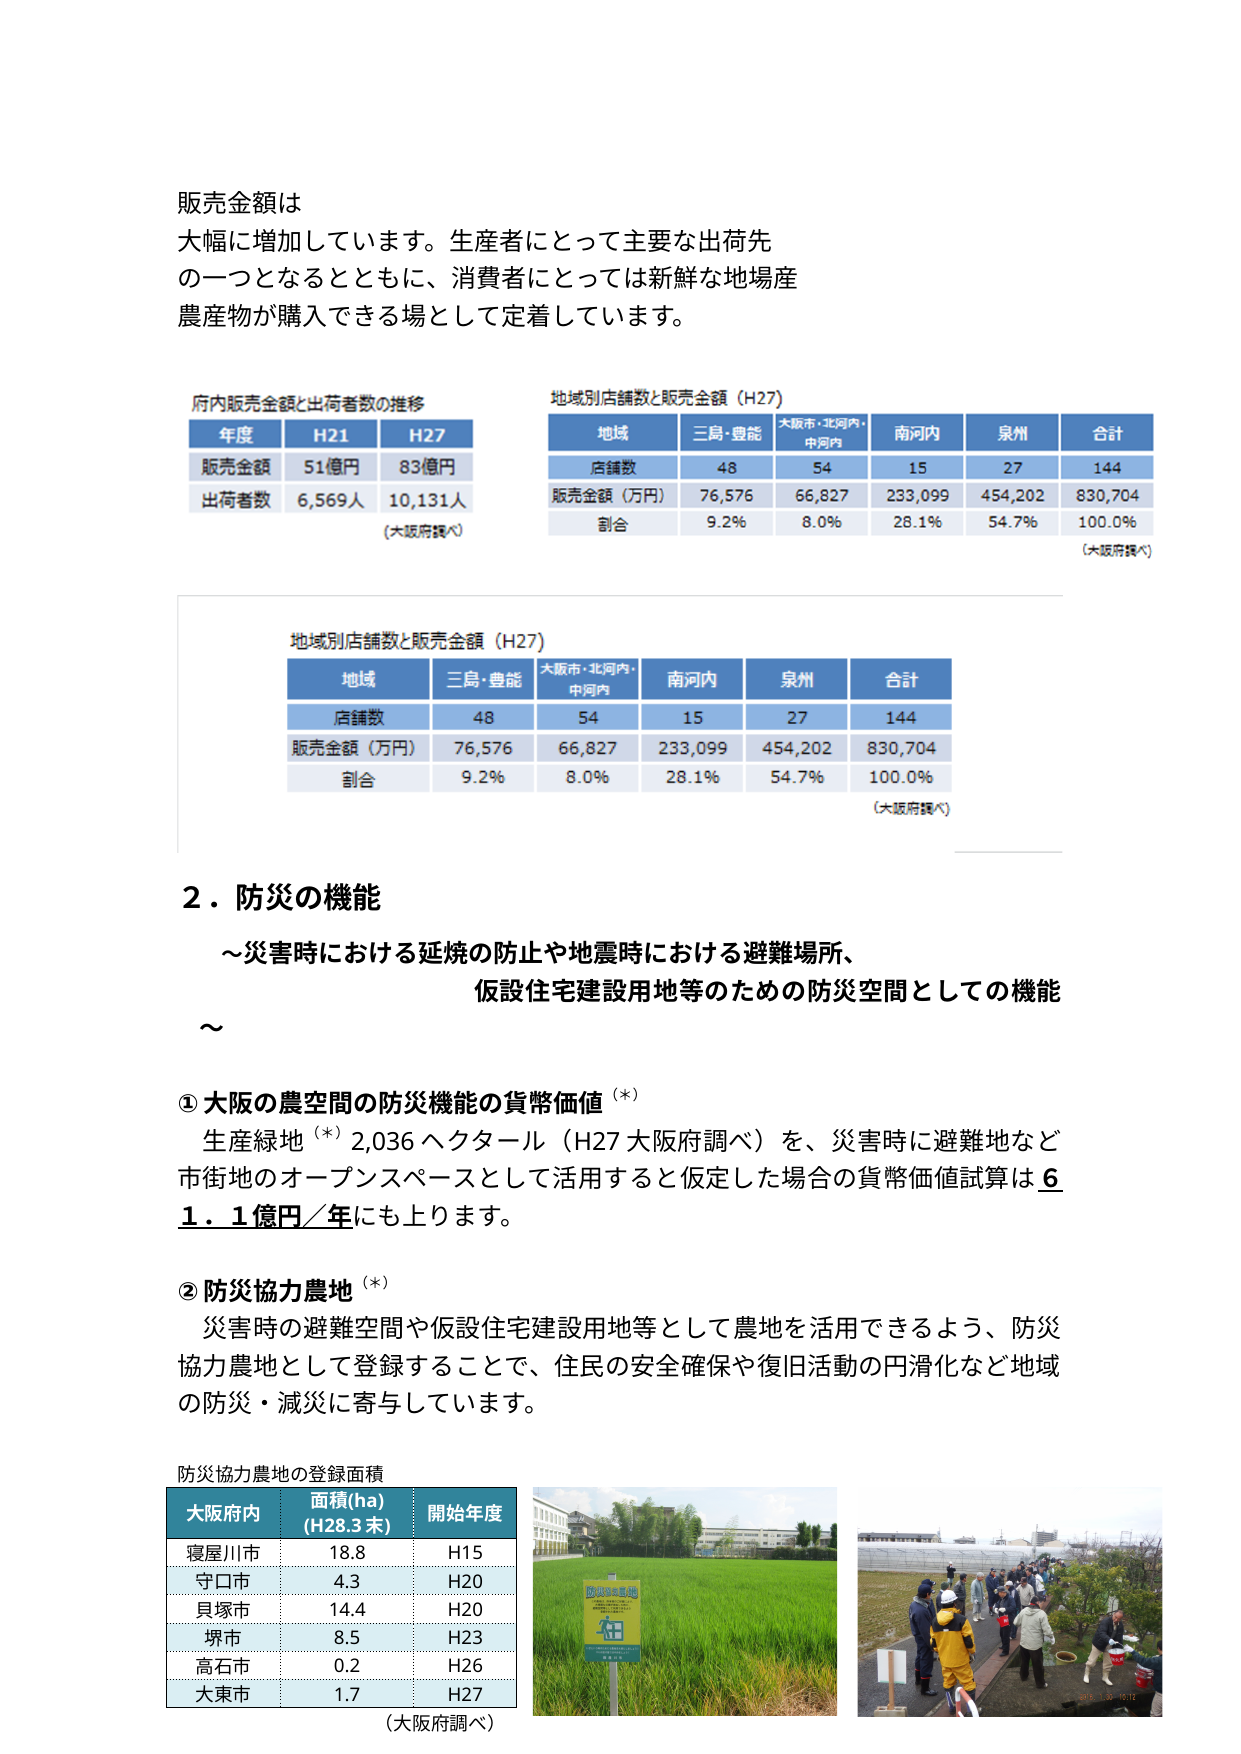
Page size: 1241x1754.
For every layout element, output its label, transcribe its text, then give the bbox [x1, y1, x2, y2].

table_cell 4.3 [281, 1566, 413, 1594]
text ①大阪の農空間の防災機能の貨幣価値（＊） [177, 1083, 1063, 1121]
table_cell 堺市 [167, 1623, 281, 1651]
text 仮設住宅建設用地等のための防災空間としての機能～ [199, 971, 1063, 1046]
table_cell 開始年度 [414, 1488, 516, 1538]
text 生産緑地（＊）2,036ヘクタール（H27大阪府調べ）を、災害時に避難地など市街地のオープンスペースとして活用すると仮定した場合の貨幣価値試算は６１．１億円／年にも上ります。 [177, 1121, 1063, 1233]
picture [857, 1487, 1163, 1717]
table_header 防災協力農地の登録面積 [166, 1462, 517, 1487]
text の一つとなるとともに、消費者にとっては新鮮な地場産 [177, 258, 1063, 296]
table_cell 18.8 [281, 1539, 413, 1566]
table_cell 面積(ha) (H28.3末) [281, 1488, 413, 1538]
text 農産物直売所は府内に144箇所あり、販売金額は [177, 183, 1063, 221]
table_cell 貝塚市 [167, 1594, 281, 1622]
table_cell 1.7 [281, 1679, 413, 1707]
text ～災害時における延焼の防止や地震時における避難場所、 [199, 933, 1063, 971]
table_cell H20 [414, 1566, 516, 1594]
table_cell 14.4 [281, 1594, 413, 1622]
table_cell 寝屋川市 [167, 1539, 281, 1566]
table_cell （大阪府調べ） [166, 1708, 517, 1735]
table_cell 大阪府内 [167, 1488, 281, 1538]
picture [177, 595, 1063, 853]
text 大幅に増加しています。生産者にとって主要な出荷先 [177, 221, 1063, 258]
table_cell 高石市 [167, 1651, 281, 1679]
table_cell H20 [414, 1594, 516, 1622]
text 災害時の避難空間や仮設住宅建設用地等として農地を活用できるよう、防災協力農地として登録することで、住民の安全確保や復旧活動の円滑化など地域の防災・減災に寄与しています。 [177, 1308, 1063, 1421]
text ２．防災の機能 [177, 858, 1063, 933]
table_cell H26 [414, 1651, 516, 1679]
text ②防災協力農地（＊） [177, 1271, 1063, 1308]
table_cell 守口市 [167, 1566, 281, 1594]
table_cell 0.2 [281, 1651, 413, 1679]
table_cell 大東市 [167, 1679, 281, 1707]
table_cell 8.5 [281, 1623, 413, 1651]
picture [532, 1487, 838, 1716]
picture [520, 373, 1195, 567]
text 農産物が購入できる場として定着しています。 [177, 296, 1063, 333]
table_cell H27 [414, 1679, 516, 1707]
table_cell H23 [414, 1623, 516, 1651]
picture [178, 388, 484, 549]
table_cell H15 [414, 1539, 516, 1566]
